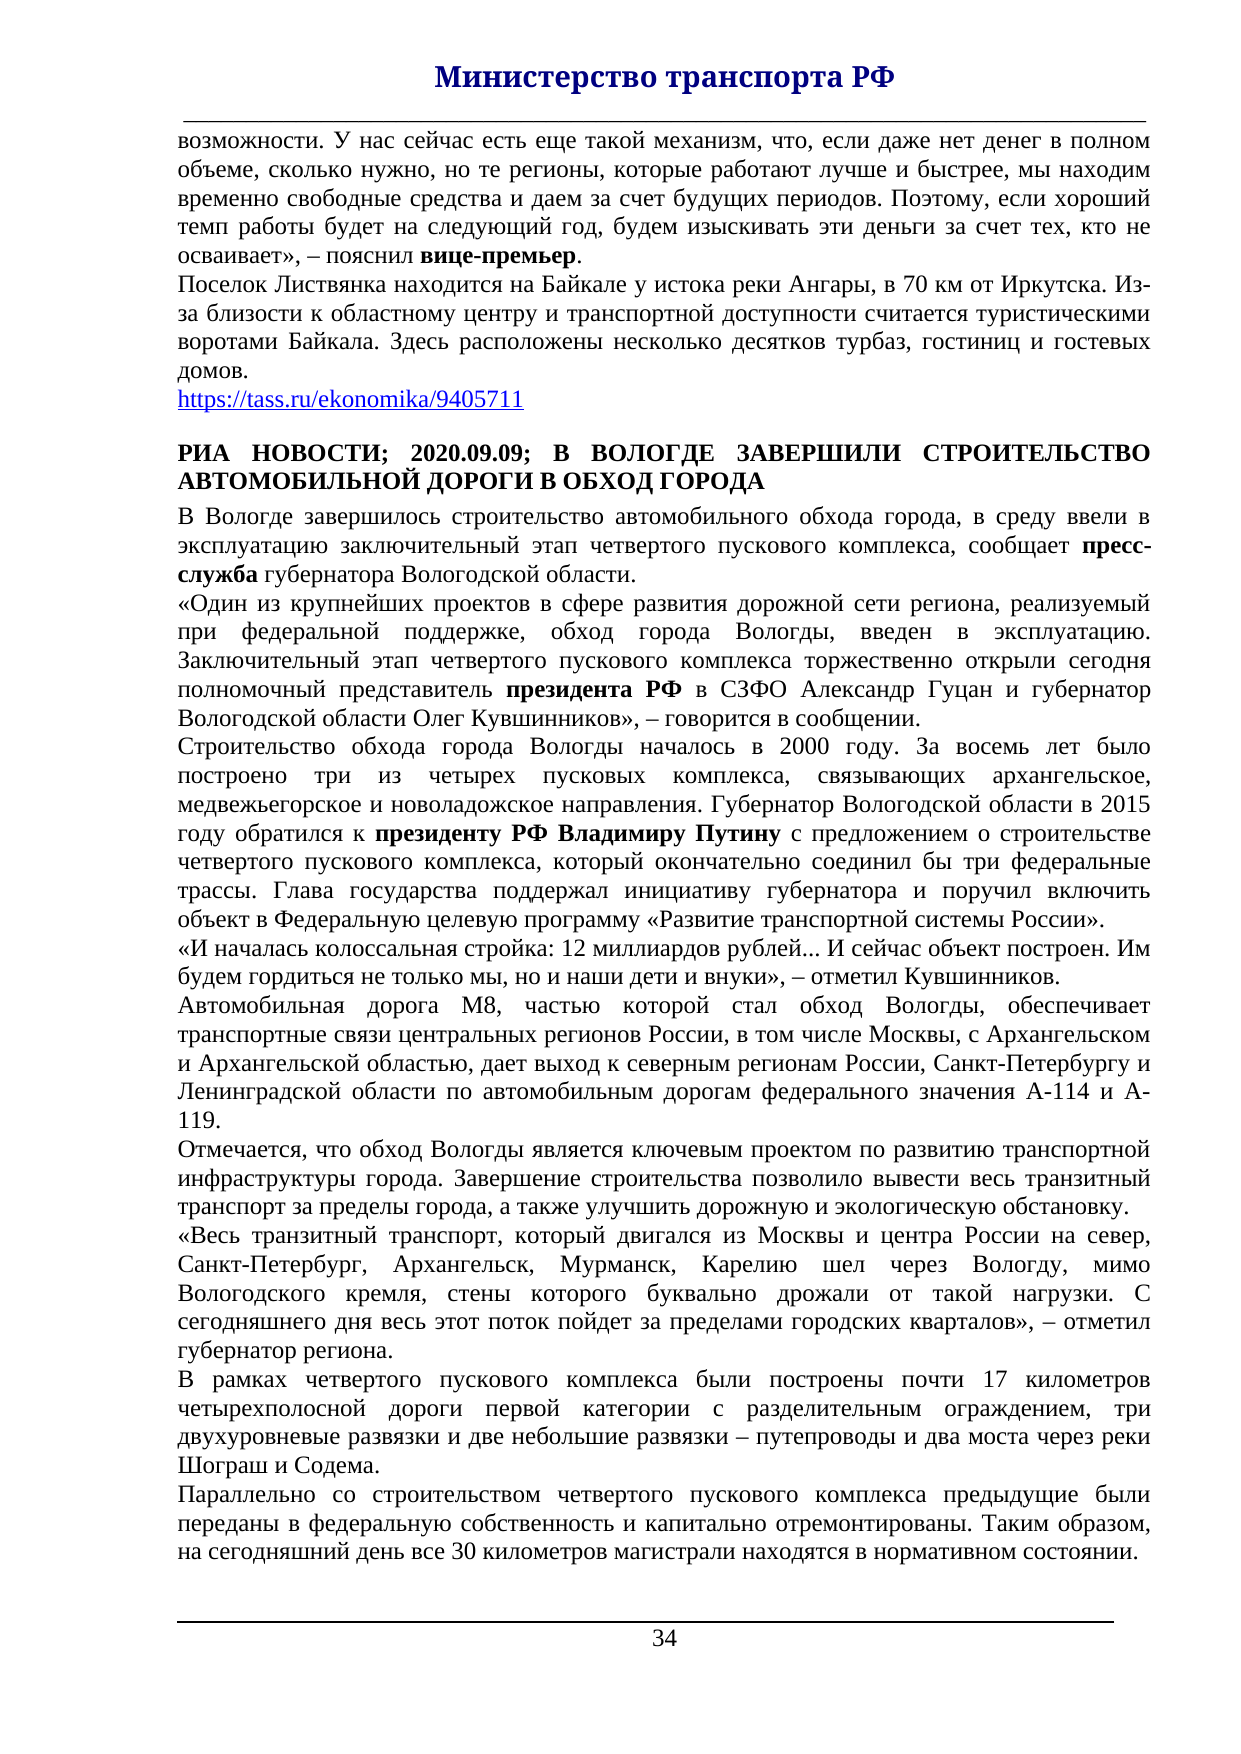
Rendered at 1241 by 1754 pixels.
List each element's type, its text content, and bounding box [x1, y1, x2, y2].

subtitle РИА НОВОСТИ; 2020.09.09; В ВОЛОГДЕ ЗАВЕРШИЛИ СТРОИТЕЛЬСТВО АВТОМОБИЛЬНОЙ ДОРОГИ В ОБХОД ГОРОДА [177, 438, 1152, 495]
text «Весь транзитный транспорт, который двигался из Москвы и центра России на север, Санкт-Петербург, Архангельск, Мурманск, Карелию шел через Вологду, мимо Вологодского кремля, стены которого буквально дрожали от такой нагрузки. С сегодняшнего дня весь этот поток пойдет за пределами городских кварталов», – отметил губернатор региона. [177, 1220, 1152, 1364]
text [177, 125, 1152, 269]
text Автомобильная дорога М8, частью которой стал обход Вологды, обеспечивает транспортные связи центральных регионов России, в том числе Москвы, с Архангельском и Архангельской областью, дает выход к северным регионам России, Санкт-Петербургу и Ленинградской области по автомобильным дорогам федерального значения А-114 и А-119. [177, 990, 1152, 1134]
text Строительство обхода города Вологды началось в 2000 году. За восемь лет было построено три из четырех пусковых комплекса, связывающих архангельское, медвежьегорское и новоладожское направления. Губернатор Вологодской области в 2015 году обратился к президенту РФ Владимиру Путину с предложением о строительстве четвертого пускового комплекса, который окончательно соединил бы три федеральные трассы. Глава государства поддержал инициативу губернатора и поручил включить объект в Федеральную целевую программу «Развитие транспортной системы России». [177, 731, 1152, 933]
text В рамках четвертого пускового комплекса были построены почти 17 километров четырехполосной дороги первой категории с разделительным ограждением, три двухуровневые развязки и две небольшие развязки – путепроводы и два моста через реки Шограш и Содема. [177, 1364, 1152, 1479]
text «Один из крупнейших проектов в сфере развития дорожной сети региона, реализуемый при федеральной поддержке, обход города Вологды, введен в эксплуатацию. Заключительный этап четвертого пускового комплекса торжественно открыли сегодня полномочный представитель президента РФ в СЗФО Александр Гуцан и губернатор Вологодской области Олег Кувшинников», – говорится в сообщении. [177, 588, 1152, 731]
text «И началась колоссальная стройка: 12 миллиардов рублей... И сейчас объект построен. Им будем гордиться не только мы, но и наши дети и внуки», – отметил Кувшинников. [177, 933, 1152, 990]
text Отмечается, что обход Вологды является ключевым проектом по развитию транспортной инфраструктуры города. Завершение строительства позволило вывести весь транзитный транспорт за пределы города, а также улучшить дорожную и экологическую обстановку. [177, 1134, 1152, 1220]
text Поселок Листвянка находится на Байкале у истока реки Ангары, в 70 км от Иркутска. Из-за близости к областному центру и транспортной доступности считается туристическими воротами Байкала. Здесь расположены несколько десятков турбаз, гостиниц и гостевых домов. [177, 269, 1152, 384]
text В Вологде завершилось строительство автомобильного обхода города, в среду ввели в эксплуатацию заключительный этап четвертого пускового комплекса, сообщает пресс-служба губернатора Вологодской области. [177, 501, 1152, 588]
text https://tass.ru/ekonomika/9405711 [177, 384, 1152, 413]
text Параллельно со строительством четвертого пускового комплекса предыдущие были переданы в федеральную собственность и капитально отремонтированы. Таким образом, на сегодняшний день все 30 километров магистрали находятся в нормативном состоянии. [177, 1479, 1152, 1565]
